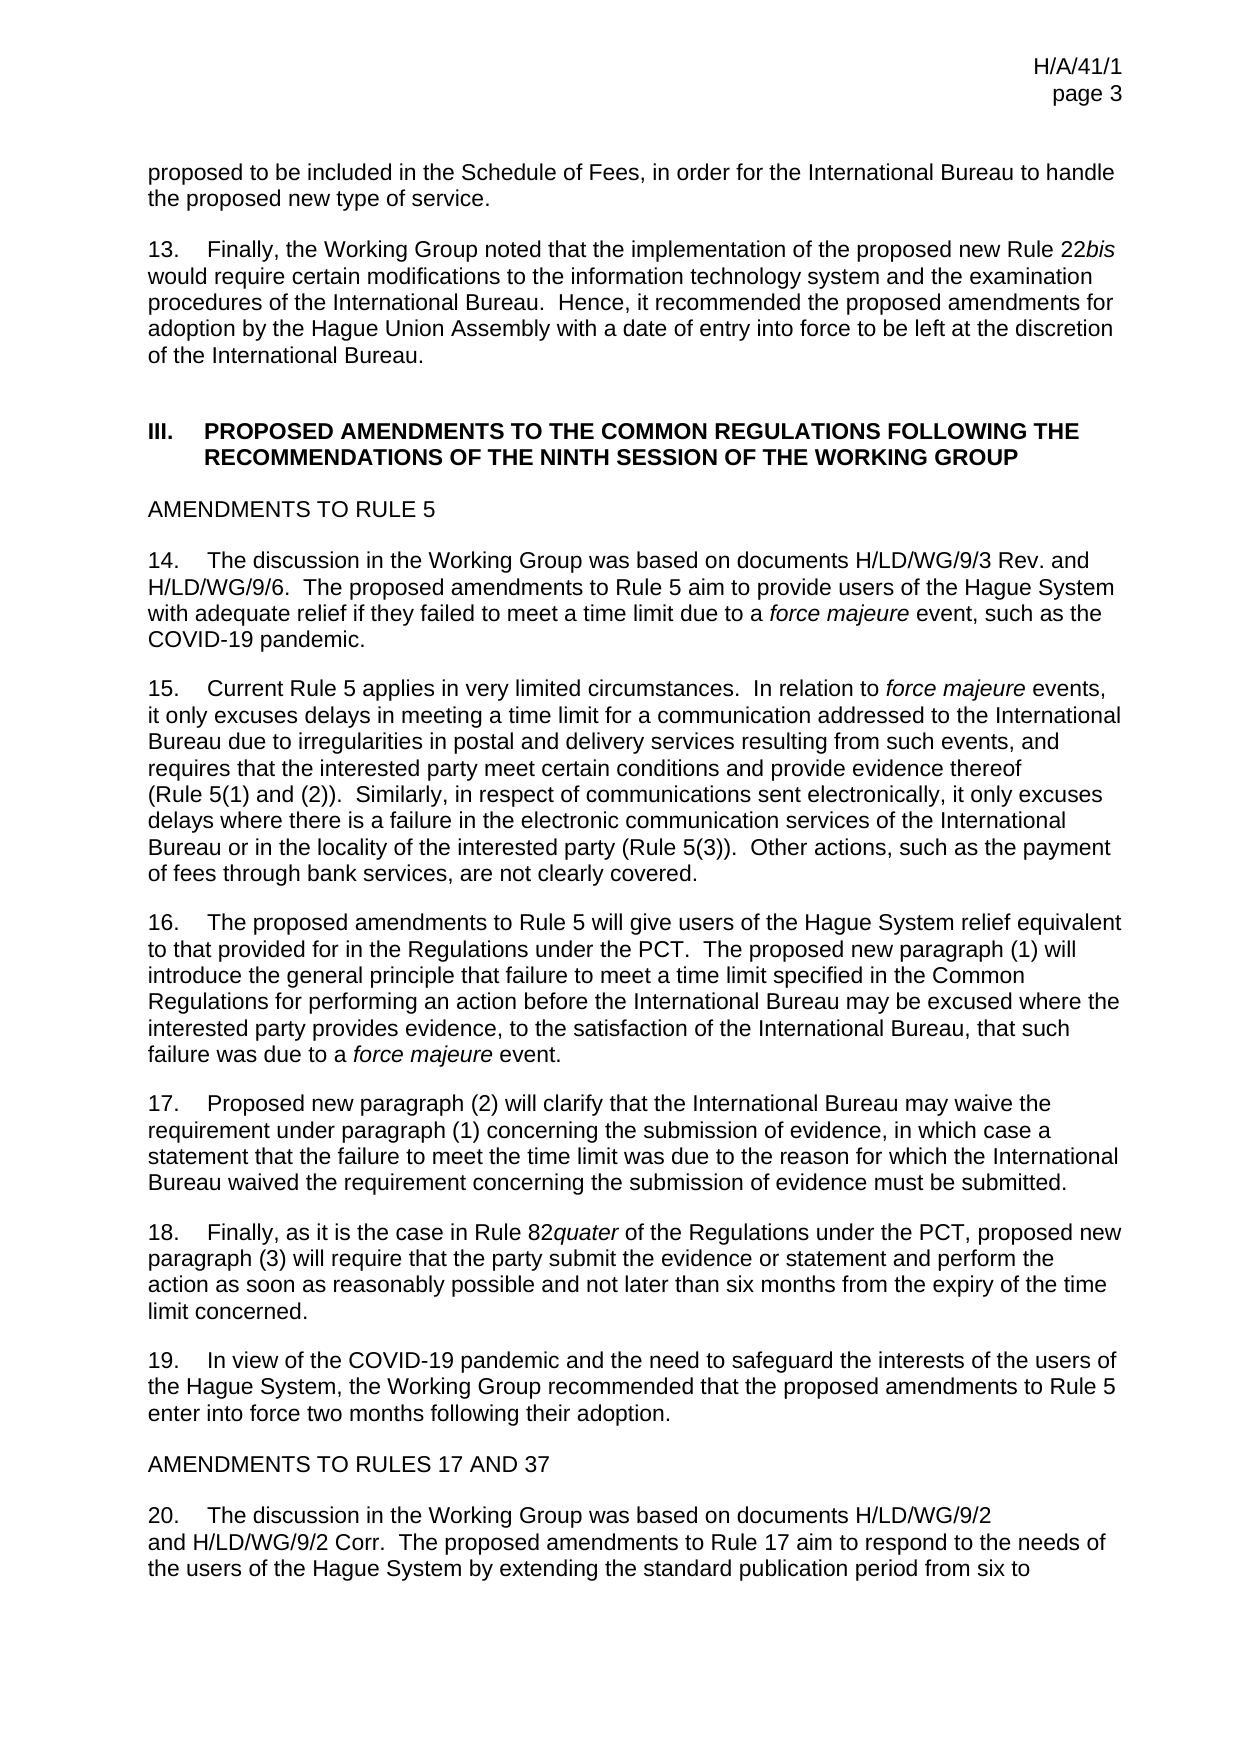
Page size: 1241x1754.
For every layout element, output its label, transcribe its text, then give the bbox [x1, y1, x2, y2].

subtitle AMENDMENTS TO RULE 5 [148, 496, 1122, 522]
text Proposed new paragraph (2) will clarify that the International Bureau may waive the requirement under paragraph (1) concerning the submission of evidence, in which case a statement that the failure to meet the time limit was due to the reason for which the International Bureau waived the requirement concerning the submission of evidence must be submitted. [148, 1090, 1122, 1196]
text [148, 1502, 1122, 1581]
text Current Rule 5 applies in very limited circumstances. In relation to force majeure events, it only excuses delays in meeting a time limit for a communication addressed to the International Bureau due to irregularities in postal and delivery services resulting from such events, and requires that the interested party meet certain conditions and provide evidence thereof (Rule 5(1) and (2)). Similarly, in respect of communications sent electronically, it only excuses delays where there is a failure in the electronic communication services of the International Bureau or in the locality of the interested party (Rule 5(3)). Other actions, such as the payment of fees through bank services, are not clearly covered. [148, 675, 1122, 886]
text Finally, the Working Group noted that the implementation of the proposed new Rule 22bis would require certain modifications to the information technology system and the examination procedures of the International Bureau. Hence, it recommended the proposed amendments for adoption by the Hague Union Assembly with a date of entry into force to be left at the discretion of the International Bureau. [148, 236, 1122, 368]
text In view of the COVID-19 pandemic and the need to safeguard the interests of the users of the Hague System, the Working Group recommended that the proposed amendments to Rule 5 enter into force two months following their adoption. [148, 1347, 1122, 1426]
subtitle AMENDMENTS TO RULEs 17 and 37 [148, 1451, 1122, 1477]
text Finally, as it is the case in Rule 82quater of the Regulations under the PCT, proposed new paragraph (3) will require that the party submit the evidence or statement and perform the action as soon as reasonably possible and not later than six months from the expiry of the time limit concerned. [148, 1218, 1122, 1324]
subtitle IIi. Proposed AMENDMENTS TO THE COMMON REGULATIONS following the recommendations of the ninth session of the working group [148, 418, 1122, 471]
text The discussion in the Working Group was based on documents H/LD/WG/9/3 Rev. and H/LD/WG/9/6. The proposed amendments to Rule 5 aim to provide users of the Hague System with adequate relief if they failed to meet a time limit due to a force majeure event, such as the COVID-19 pandemic. [148, 547, 1122, 652]
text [148, 158, 1122, 211]
text The proposed amendments to Rule 5 will give users of the Hague System relief equivalent to that provided for in the Regulations under the PCT. The proposed new paragraph (1) will introduce the general principle that failure to meet a time limit specified in the Common Regulations for performing an action before the International Bureau may be excused where the interested party provides evidence, to the satisfaction of the International Bureau, that such failure was due to a force majeure event. [148, 909, 1122, 1067]
